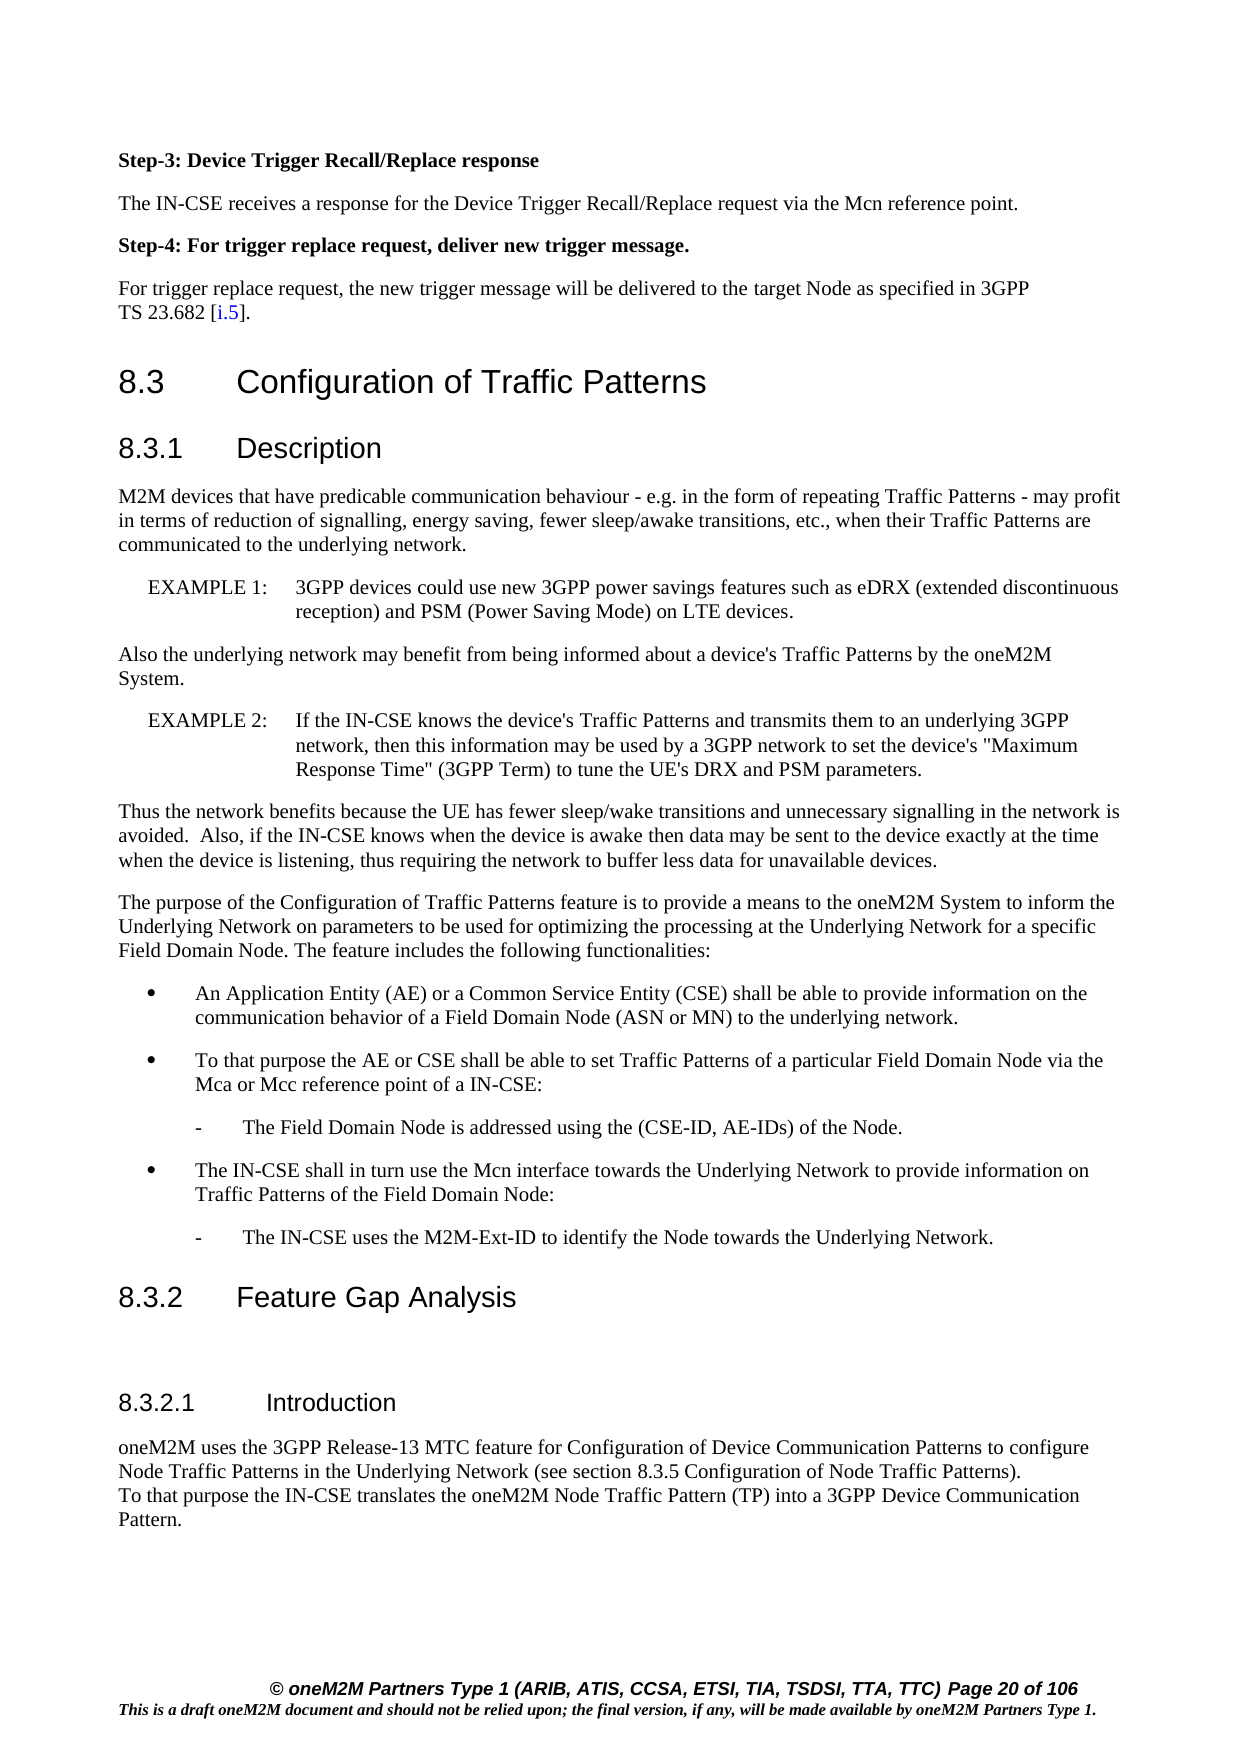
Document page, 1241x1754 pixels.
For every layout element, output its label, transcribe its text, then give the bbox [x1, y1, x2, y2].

text For trigger replace request, the new trigger message will be delivered to the target Node as specified in 3GPP TS 23.682 [i.5]. [118, 276, 1122, 324]
text Also the underlying network may benefit from being informed about a device's Traffic Patterns by the oneM2M System. [118, 642, 1122, 690]
subtitle 8.3.2 Feature Gap Analysis [118, 1280, 1122, 1313]
text oneM2M uses the 3GPP Release-13 MTC feature for Configuration of Device Communication Patterns to configure Node Traffic Patterns in the Underlying Network (see section 8.3.5 Configuration of Node Traffic Patterns). To that purpose the IN-CSE translates the oneM2M Node Traffic Pattern (TP) into a 3GPP Device Communication Pattern. [118, 1435, 1122, 1531]
text The Field Domain Node is addressed using the (CSE-ID, AE-IDs) of the Node. [195, 1115, 1122, 1139]
subtitle 8.3.2.1 Introduction [118, 1388, 1122, 1416]
subtitle 8.3 Configuration of Traffic Patterns [118, 362, 1122, 400]
text The IN-CSE uses the M2M-Ext-ID to identify the Node towards the Underlying Network. [195, 1225, 1122, 1249]
text An Application Entity (AE) or a Common Service Entity (CSE) shall be able to provide information on the communication behavior of a Field Domain Node (ASN or MN) to the underlying network. [148, 981, 1122, 1029]
text EXAMPLE 1: 3GPP devices could use new 3GPP power savings features such as eDRX (extended discontinuous reception) and PSM (Power Saving Mode) on LTE devices. [148, 575, 1122, 623]
text Step-4: For trigger replace request, deliver new trigger message. [118, 233, 1122, 257]
text Step-3: Device Trigger Recall/Replace response [118, 148, 1122, 172]
subtitle 8.3.1 Description [118, 431, 1122, 465]
text The IN-CSE receives a response for the Device Trigger Recall/Replace request via the Mcn reference point. [118, 191, 1122, 214]
text The purpose of the Configuration of Traffic Patterns feature is to provide a means to the oneM2M System to inform the Underlying Network on parameters to be used for optimizing the processing at the Underlying Network for a specific Field Domain Node. The feature includes the following functionalities: [118, 890, 1122, 962]
text The IN-CSE shall in turn use the Mcn interface towards the Underlying Network to provide information on Traffic Patterns of the Field Domain Node: [148, 1158, 1122, 1206]
text EXAMPLE 2: If the IN-CSE knows the device's Traffic Patterns and transmits them to an underlying 3GPP network, then this information may be used by a 3GPP network to set the device's "Maximum Response Time" (3GPP Term) to tune the UE's DRX and PSM parameters. [148, 708, 1122, 781]
text M2M devices that have predicable communication behaviour - e.g. in the form of repeating Traffic Patterns - may profit in terms of reduction of signalling, energy saving, fewer sleep/awake transitions, etc., when their Traffic Patterns are communicated to the underlying network. [118, 484, 1122, 556]
text Thus the network benefits because the UE has fewer sleep/wake transitions and unnecessary signalling in the network is avoided. Also, if the IN-CSE knows when the device is awake then data may be sent to the device exactly at the time when the device is listening, thus requiring the network to buffer less data for unavailable devices. [118, 799, 1122, 872]
text To that purpose the AE or CSE shall be able to set Traffic Patterns of a particular Field Domain Node via the Mca or Mcc reference point of a IN-CSE: [148, 1048, 1122, 1096]
